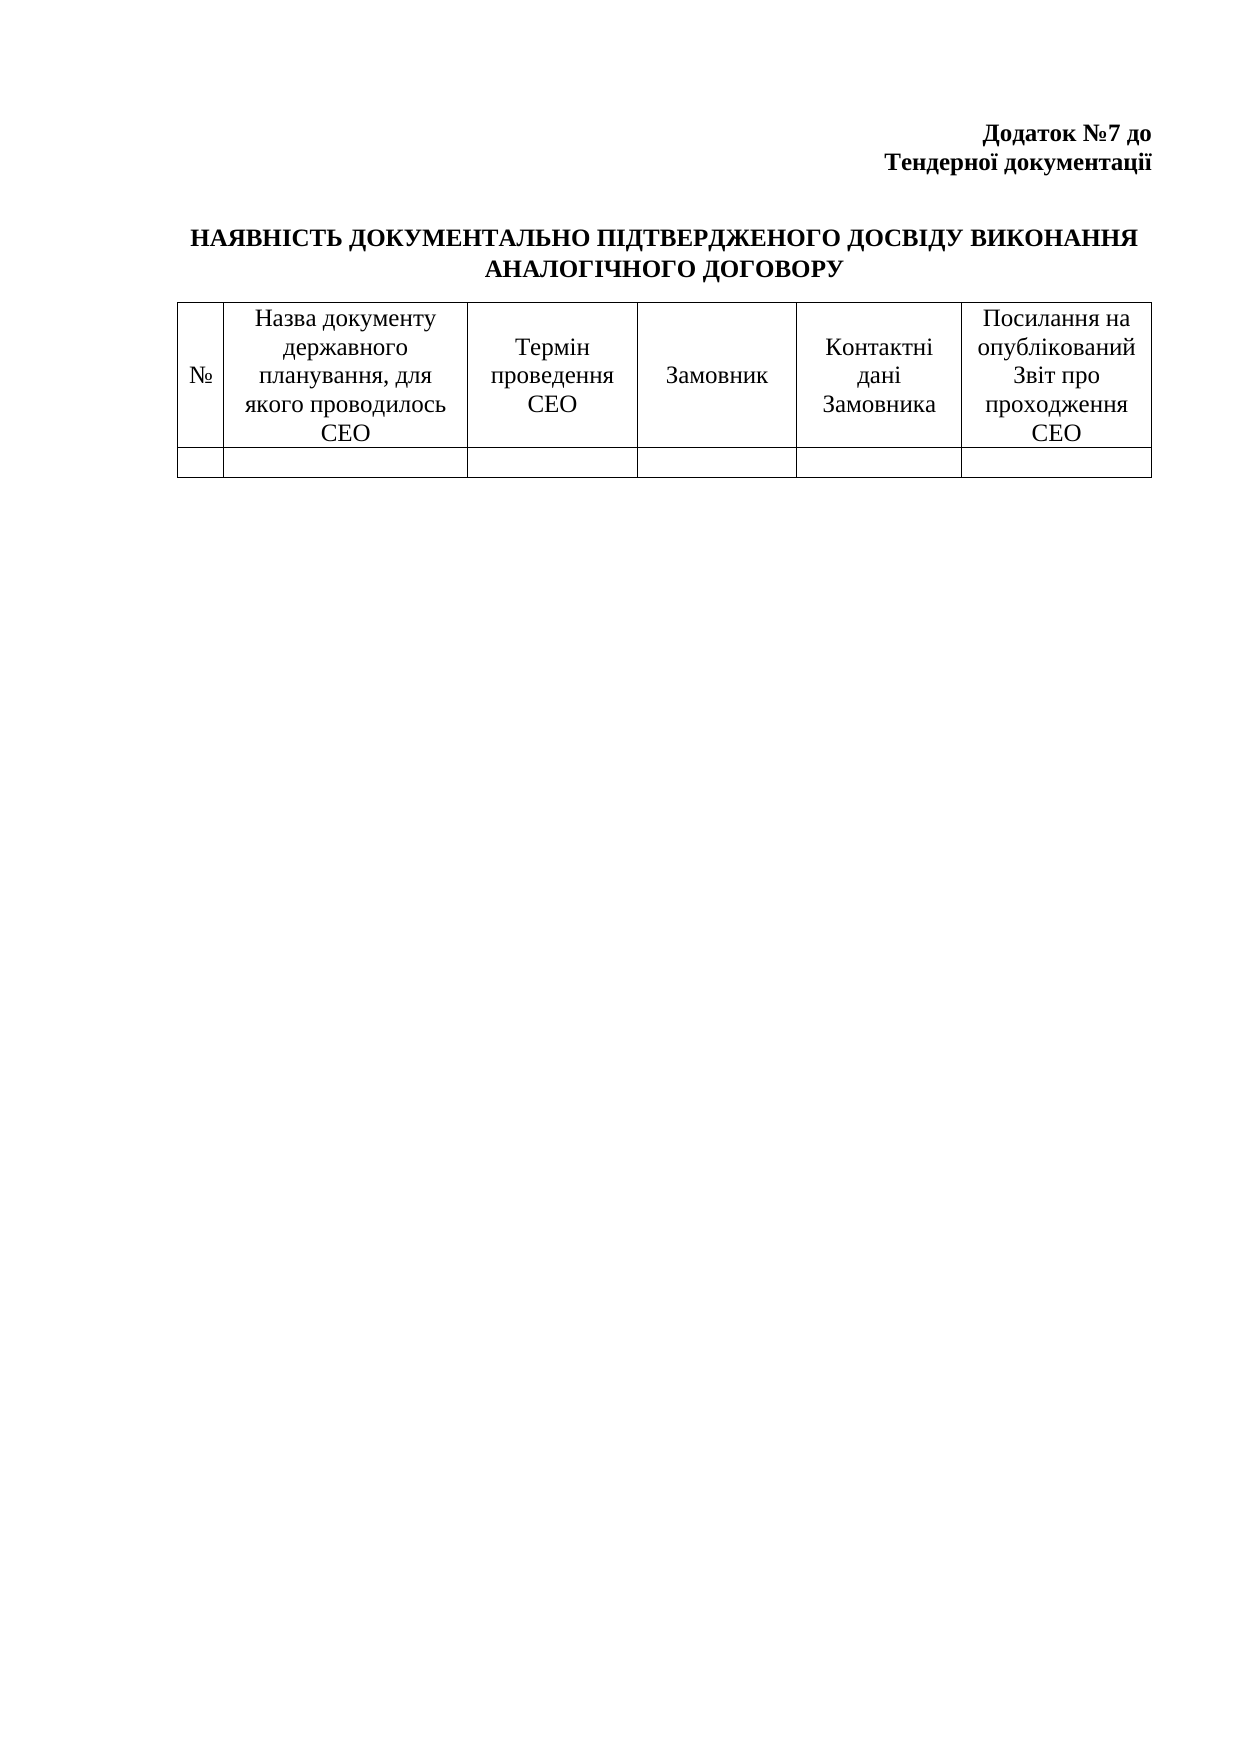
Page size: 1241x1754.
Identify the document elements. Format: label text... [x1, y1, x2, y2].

table_header Термін проведення СЕО [468, 303, 637, 447]
table_cell [638, 448, 796, 477]
table_header Посилання на опублікований Звіт про проходження СЕО [962, 303, 1151, 447]
table_cell [797, 448, 961, 477]
table_cell [178, 448, 223, 477]
table_header Замовник [638, 303, 796, 447]
text НАЯВНІСТЬ ДОКУМЕНТАЛЬНО ПІДТВЕРДЖЕНОГО ДОСВІДУ ВИКОНАННЯ АНАЛОГІЧНОГО ДОГОВОРУ [177, 223, 1152, 283]
table_header № [178, 303, 223, 447]
table_cell [224, 448, 467, 477]
table_cell [962, 448, 1151, 477]
text Тендерної документації [177, 147, 1152, 176]
table_header Назва документу державного планування, для якого проводилось СЕО [224, 303, 467, 447]
table_cell [468, 448, 637, 477]
table_header Контактні дані Замовника [797, 303, 961, 447]
text Додаток №7 до [177, 118, 1152, 147]
